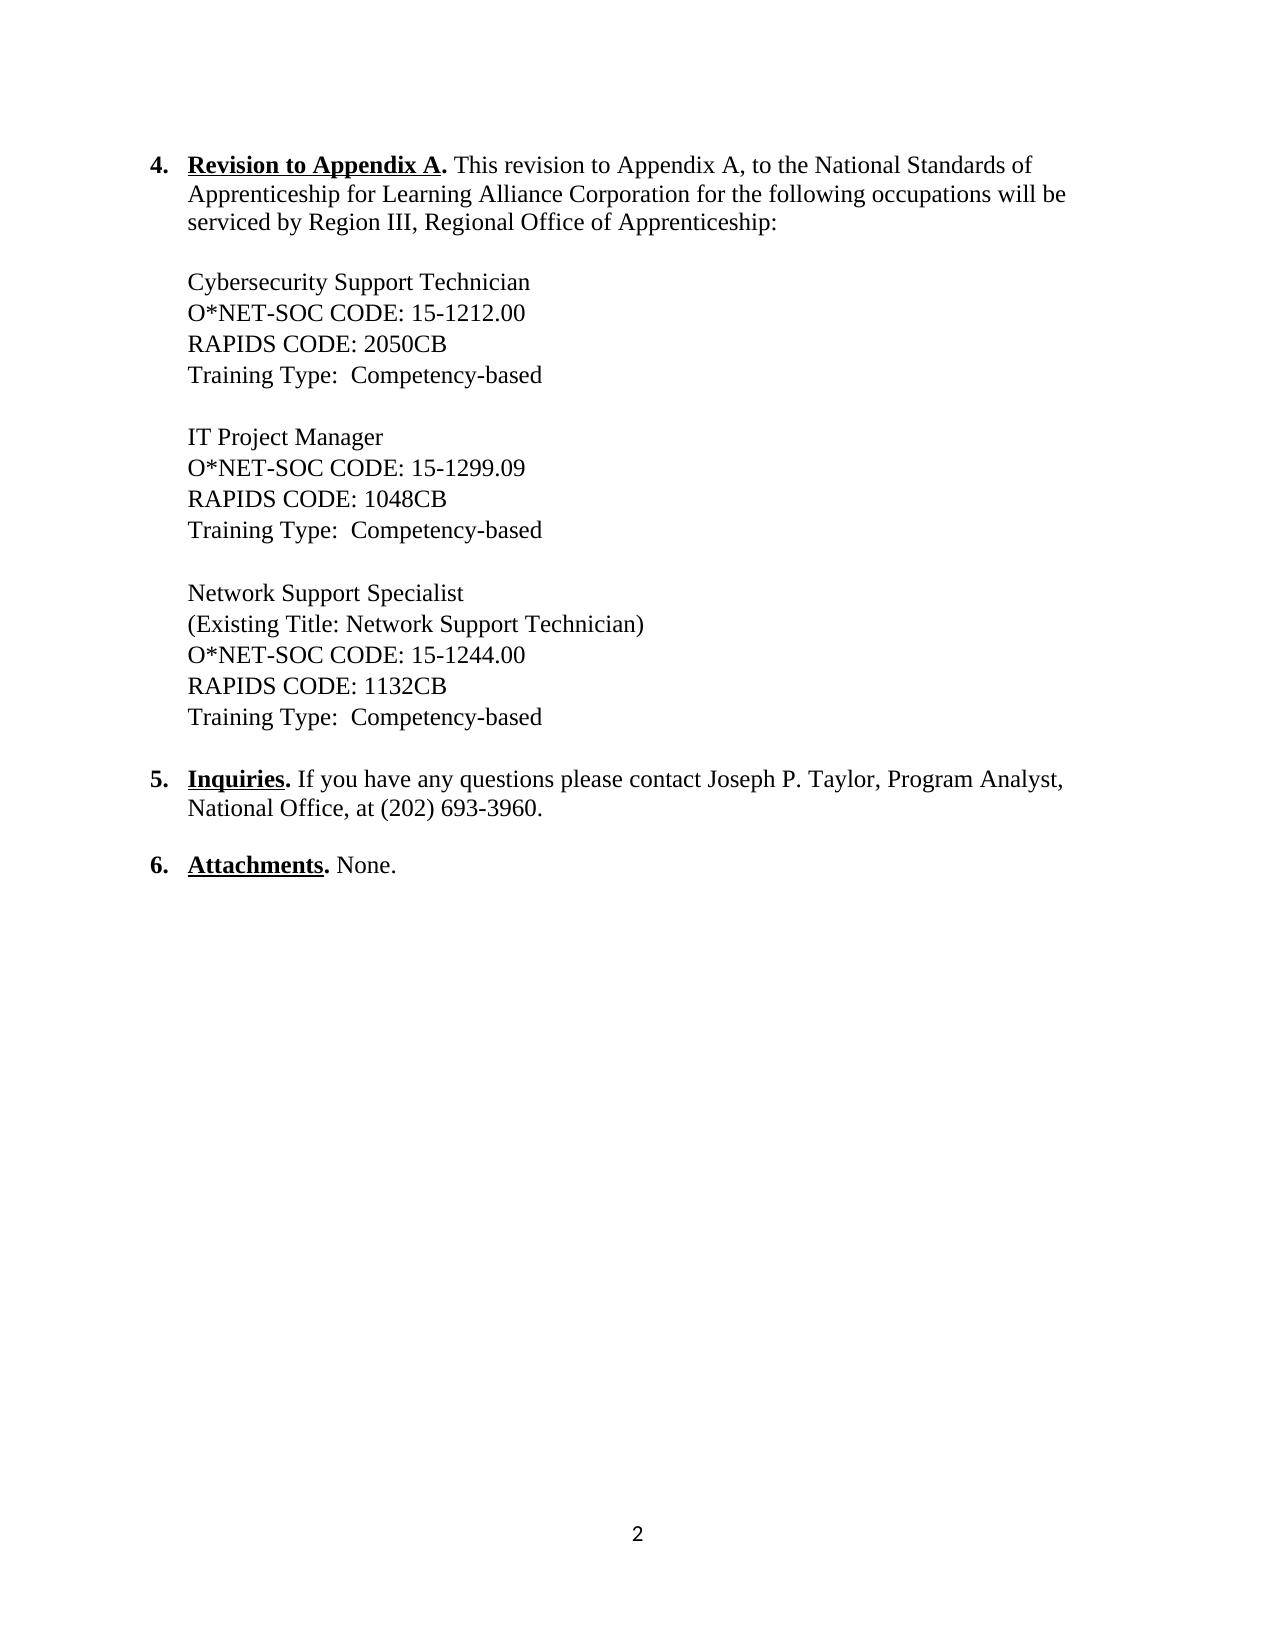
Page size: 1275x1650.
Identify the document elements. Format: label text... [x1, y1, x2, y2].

list RAPIDS CODE: 2050CB [187, 329, 1125, 358]
list RAPIDS CODE: 1132CB [187, 671, 1125, 699]
list Cybersecurity Support Technician [187, 267, 1125, 296]
list O*NET-SOC CODE: 15-1244.00 [187, 640, 1125, 668]
list RAPIDS CODE: 1048CB [187, 484, 1125, 513]
list Attachments. None. [150, 850, 1125, 879]
list Network Support Specialist [187, 578, 1125, 606]
list O*NET-SOC CODE: 15-1212.00 [187, 298, 1125, 327]
list Training Type: Competency-based [187, 702, 1125, 731]
list Training Type: Competency-based [187, 360, 1125, 389]
list (Existing Title: Network Support Technician) [187, 609, 1125, 637]
list Inquiries. If you have any questions please contact Joseph P. Taylor, Program Analyst, National Office, at (202) 693-3960. [150, 764, 1125, 821]
list Revision to Appendix A. This revision to Appendix A, to the National Standards of Apprenticeship for Learning Alliance Corporation for the following occupations will be serviced by Region III, Regional Office of Apprenticeship: [150, 150, 1125, 236]
list Training Type: Competency-based [187, 516, 1125, 544]
list IT Project Manager [187, 422, 1125, 451]
list O*NET-SOC CODE: 15-1299.09 [187, 453, 1125, 482]
